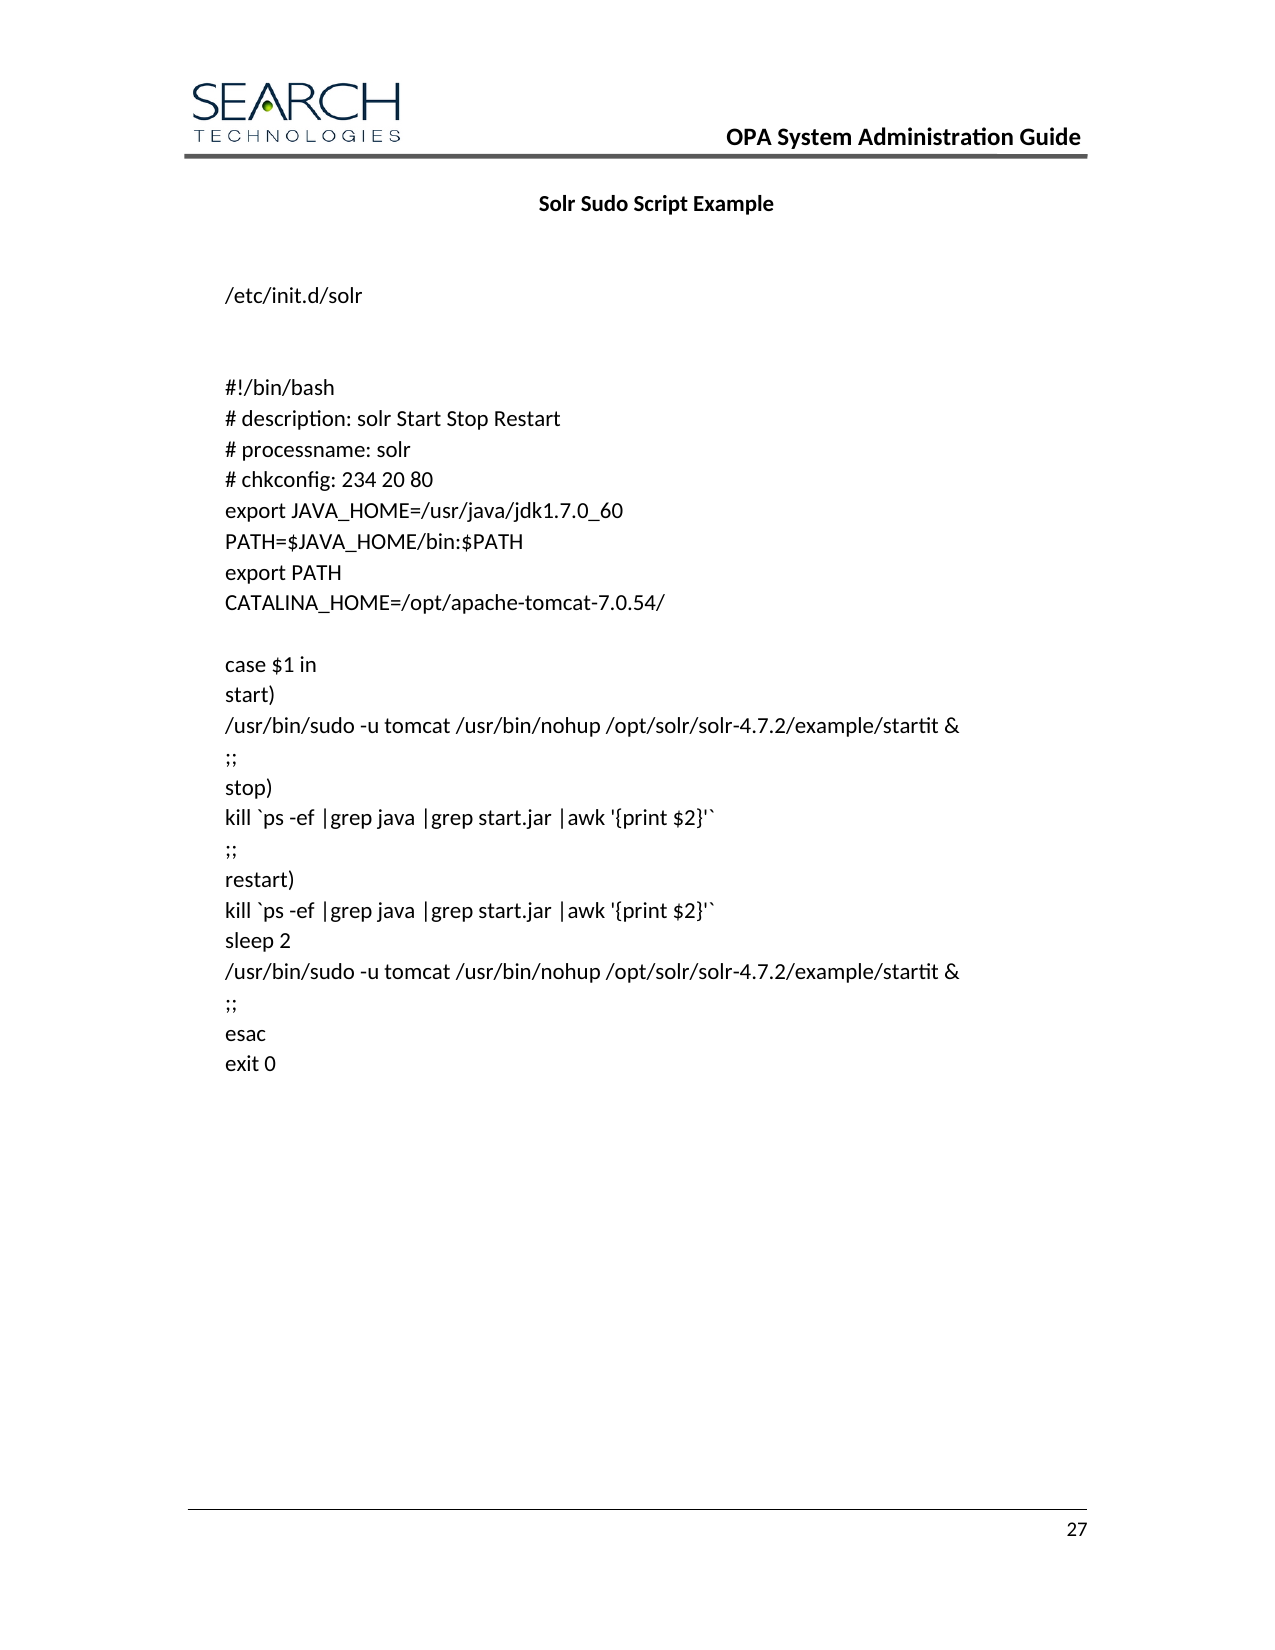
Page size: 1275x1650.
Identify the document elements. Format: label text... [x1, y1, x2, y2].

text /usr/bin/sudo -u tomcat /usr/bin/nohup /opt/solr/solr-4.7.2/example/startit & [225, 711, 1087, 739]
text sleep 2 [225, 926, 1087, 954]
text Solr Sudo Script Example [225, 189, 1087, 217]
text # description: solr Start Stop Restart [225, 404, 1087, 432]
text PATH=$JAVA_HOME/bin:$PATH [225, 527, 1087, 555]
text esac [225, 1019, 1087, 1047]
text ;; [225, 742, 1087, 770]
text /etc/init.d/solr [225, 281, 1087, 309]
text CATALINA_HOME=/opt/apache-tomcat-7.0.54/ [225, 588, 1087, 616]
text restart) [225, 865, 1087, 893]
text # processname: solr [225, 435, 1087, 463]
text export JAVA_HOME=/usr/java/jdk1.7.0_60 [225, 496, 1087, 524]
text kill `ps -ef |grep java |grep start.jar |awk '{print $2}'` [225, 803, 1087, 832]
picture [191, 75, 405, 151]
text exit 0 [225, 1049, 1087, 1077]
text export PATH [225, 558, 1087, 586]
text ;; [225, 834, 1087, 862]
text ;; [225, 988, 1087, 1016]
text #!/bin/bash [225, 373, 1087, 401]
text kill `ps -ef |grep java |grep start.jar |awk '{print $2}'` [225, 896, 1087, 924]
text /usr/bin/sudo -u tomcat /usr/bin/nohup /opt/solr/solr-4.7.2/example/startit & [225, 957, 1087, 985]
text stop) [225, 773, 1087, 801]
text start) [225, 681, 1087, 709]
text case $1 in [225, 650, 1087, 678]
text # chkconfig: 234 20 80 [225, 466, 1087, 493]
